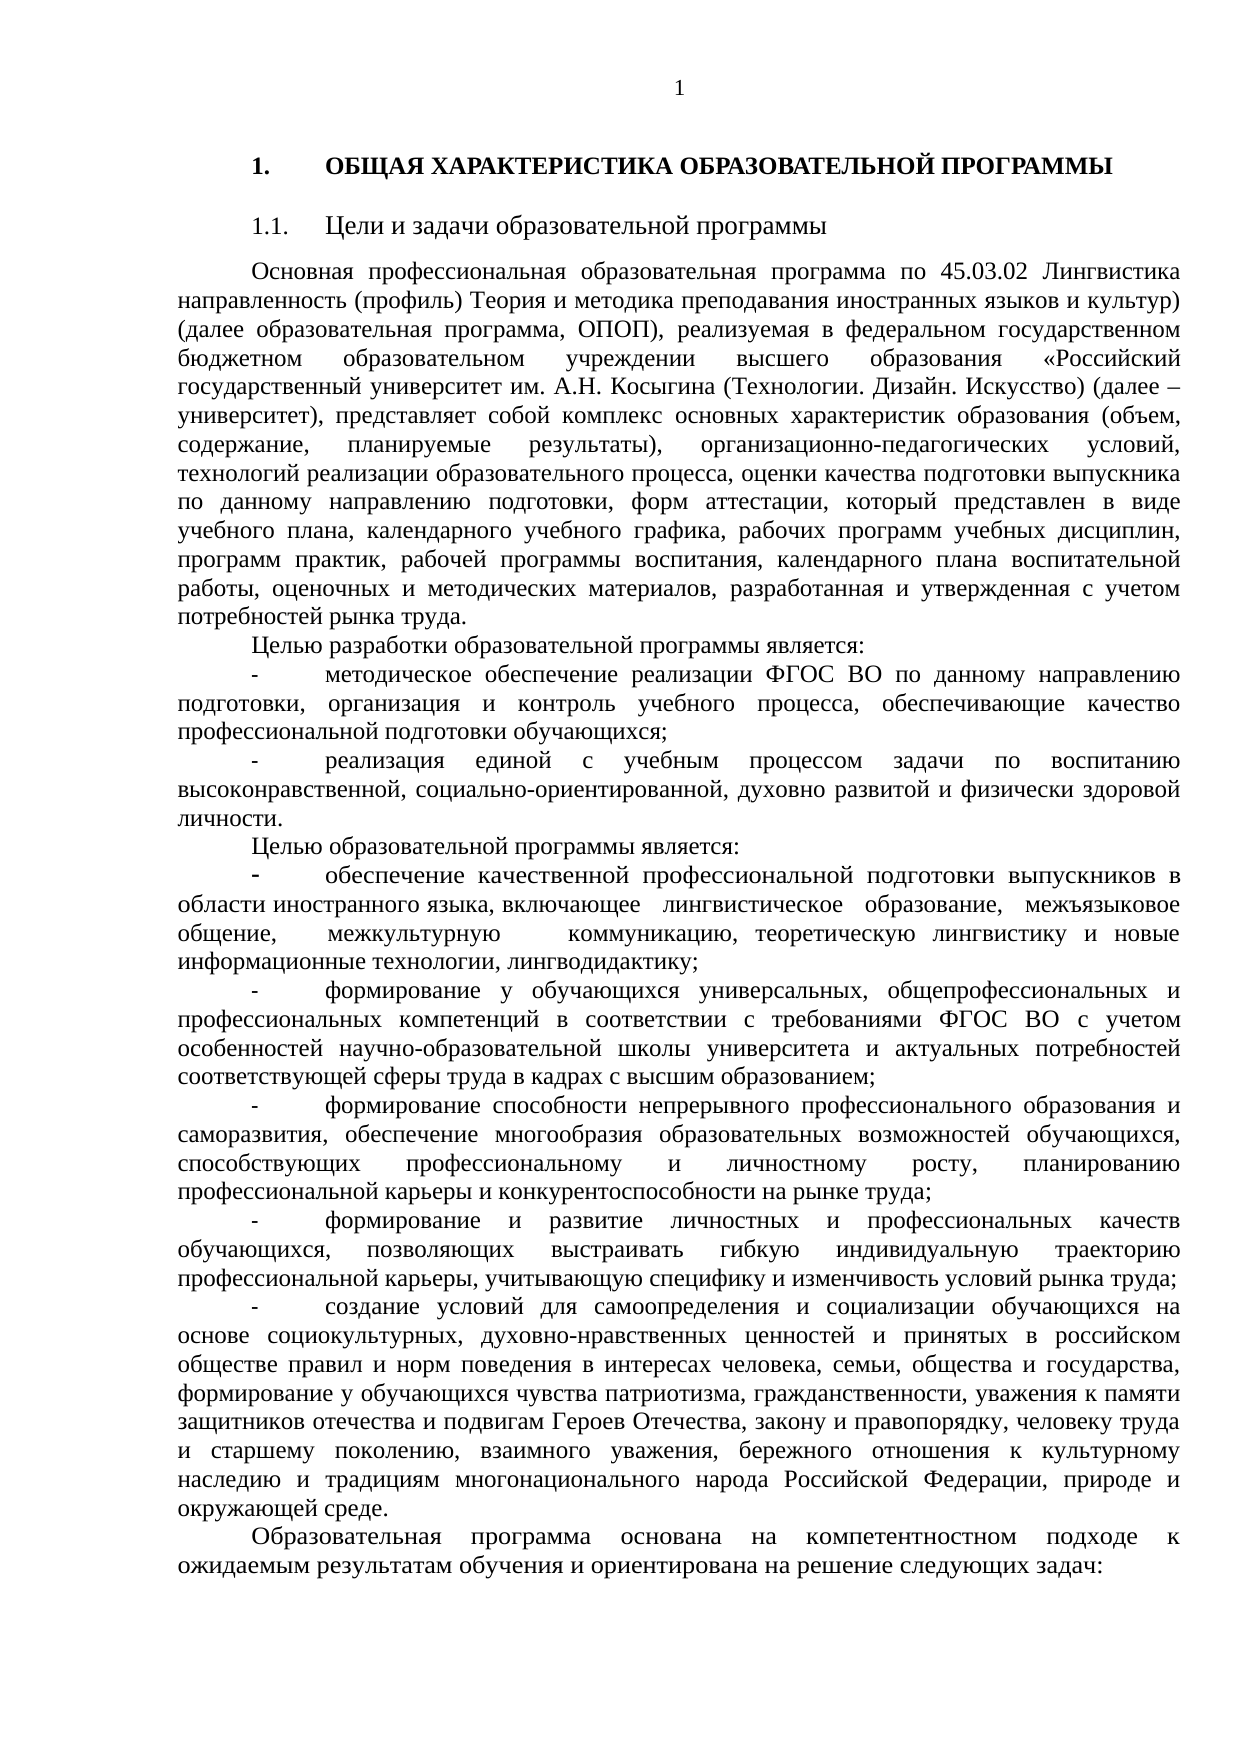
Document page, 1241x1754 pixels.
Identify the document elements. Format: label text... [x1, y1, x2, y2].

list создание условий для самоопределения и социализации обучающихся на основе социокультурных, духовно-нравственных ценностей и принятых в российском обществе правил и норм поведения в интересах человека, семьи, общества и государства, формирование у обучающихся чувства патриотизма, гражданственности, уважения к памяти защитников отечества и подвигам Героев Отечества, закону и правопорядку, человеку труда и старшему поколению, взаимного уважения, бережного отношения к культурному наследию и традициям многонационального народа Российской Федерации, природе и окружающей среде. [177, 1291, 1181, 1521]
list формирование способности непрерывного профессионального образования и саморазвития, обеспечение многообразия образовательных возможностей обучающихся, способствующих профессиональному и личностному росту, планированию профессиональной карьеры и конкурентоспособности на рынке труда; [177, 1090, 1181, 1205]
list Образовательная программа основана на компетентностном подходе к ожидаемым результатам обучения и ориентирована на решение следующих задач: [177, 1521, 1181, 1579]
list Целью разработки образовательной программы является: [177, 630, 1181, 659]
list методическое обеспечение реализации ФГОС ВО по данному направлению подготовки, организация и контроль учебного процесса, обеспечивающие качество профессиональной подготовки обучающихся; [177, 659, 1181, 745]
list формирование у обучающихся универсальных, общепрофессиональных и профессиональных компетенций в соответствии с требованиями ФГОС ВО с учетом особенностей научно-образовательной школы университета и актуальных потребностей соответствующей сферы труда в кадрах с высшим образованием; [177, 975, 1181, 1090]
list формирование и развитие личностных и профессиональных качеств обучающихся, позволяющих выстраивать гибкую индивидуальную траекторию профессиональной карьеры, учитывающую специфику и изменчивость условий рынка труда; [177, 1205, 1181, 1291]
list реализация единой с учебным процессом задачи по воспитанию высоконравственной, социально-ориентированной, духовно развитой и физически здоровой личности. [177, 745, 1181, 831]
list Основная профессиональная образовательная программа по 45.03.02 Лингвистика направленность (профиль) Теория и методика преподавания иностранных языков и культур) (далее образовательная программа, ОПОП), реализуемая в федеральном государственном бюджетном образовательном учреждении высшего образования «Российский государственный университет им. А.Н. Косыгина (Технологии. Дизайн. Искусство) (далее – университет), представляет собой комплекс основных характеристик образования (объем, содержание, планируемые результаты), организационно-педагогических условий, технологий реализации образовательного процесса, оценки качества подготовки выпускника по данному направлению подготовки, форм аттестации, который представлен в виде учебного плана, календарного учебного графика, рабочих программ учебных дисциплин, программ практик, рабочей программы воспитания, календарного плана воспитательной работы, оценочных и методических материалов, разработанная и утвержденная с учетом потребностей рынка труда. [177, 256, 1181, 630]
subtitle ОБЩАЯ ХАРАКТЕРИСТИКА ОБРАЗОВАТЕЛЬНОЙ ПРОГРАММЫ [251, 151, 1181, 180]
list Целью образовательной программы является: [177, 831, 1181, 860]
list обеспечение качественной профессиональной подготовки выпускников в области иностранного языка, включающее лингвистическое образование, межъязыковое общение, межкультурную коммуникацию, теоретическую лингвистику и новые информационные технологии, лингводидактику; [177, 860, 1181, 975]
subtitle Цели и задачи образовательной программы [251, 209, 1181, 240]
